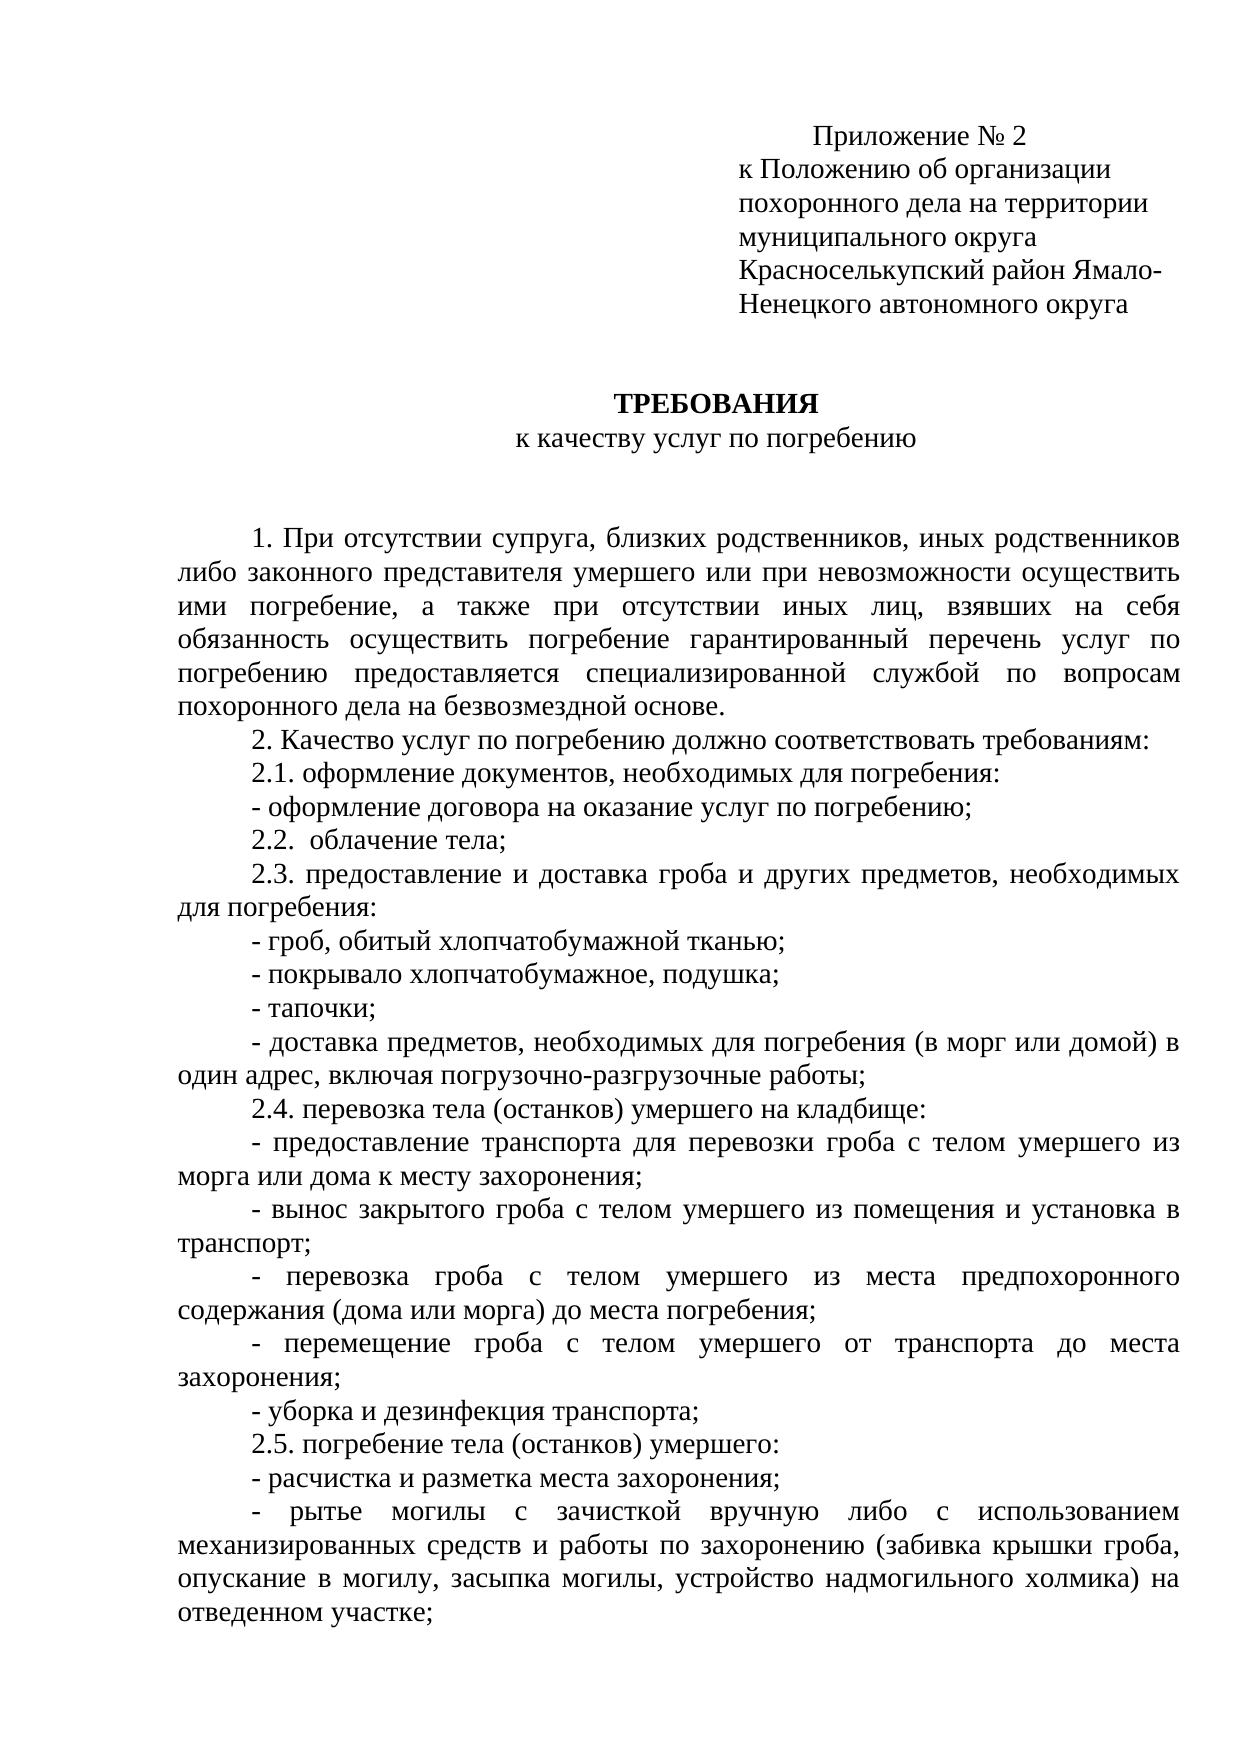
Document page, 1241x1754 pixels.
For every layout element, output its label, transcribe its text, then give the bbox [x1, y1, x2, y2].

text 2.4. перевозка тела (останков) умершего на кладбище: [177, 1091, 1181, 1124]
text - гроб, обитый хлопчатобумажной тканью; [177, 923, 1181, 957]
text ТРЕБОВАНИЯ [177, 386, 1181, 420]
text - покрывало хлопчатобумажное, подушка; [177, 957, 1181, 990]
text - тапочки; [177, 990, 1181, 1024]
text - доставка предметов, необходимых для погребения (в морг или домой) в один адрес, включая погрузочно-разгрузочные работы; [177, 1024, 1181, 1091]
text Приложение № 2 [738, 118, 1181, 152]
text - вынос закрытого гроба с телом умершего из помещения и установка в транспорт; [177, 1191, 1181, 1258]
text 2.3. предоставление и доставка гроба и других предметов, необходимых для погребения: [177, 856, 1181, 923]
text - перемещение гроба с телом умершего от транспорта до места захоронения; [177, 1326, 1181, 1393]
text - расчистка и разметка места захоронения; [177, 1460, 1181, 1493]
text к качеству услуг по погребению [177, 420, 1181, 453]
text 2. Качество услуг по погребению должно соответствовать требованиям: [177, 722, 1181, 755]
text - предоставление транспорта для перевозки гроба с телом умершего из морга или дома к месту захоронения; [177, 1124, 1181, 1191]
text 1. При отсутствии супруга, близких родственников, иных родственников либо законного представителя умершего или при невозможности осуществить ими погребение, а также при отсутствии иных лиц, взявших на себя обязанность осуществить погребение гарантированный перечень услуг по погребению предоставляется специализированной службой по вопросам похоронного дела на безвозмездной основе. [177, 521, 1181, 722]
text 2.5. погребение тела (останков) умершего: [177, 1426, 1181, 1460]
text 2.2. облачение тела; [177, 822, 1181, 856]
text - перевозка гроба с телом умершего из места предпохоронного содержания (дома или морга) до места погребения; [177, 1258, 1181, 1326]
text к Положению об организации похоронного дела на территории муниципального округа Красноселькупский район Ямало-Ненецкого автономного округа [738, 152, 1181, 319]
text - уборка и дезинфекция транспорта; [177, 1393, 1181, 1426]
text 2.1. оформление документов, необходимых для погребения: [177, 755, 1181, 789]
text - оформление договора на оказание услуг по погребению; [177, 789, 1181, 822]
text - рытье могилы с зачисткой вручную либо с использованием механизированных средств и работы по захоронению (забивка крышки гроба, опускание в могилу, засыпка могилы, устройство надмогильного холмика) на отведенном участке; [177, 1493, 1181, 1627]
